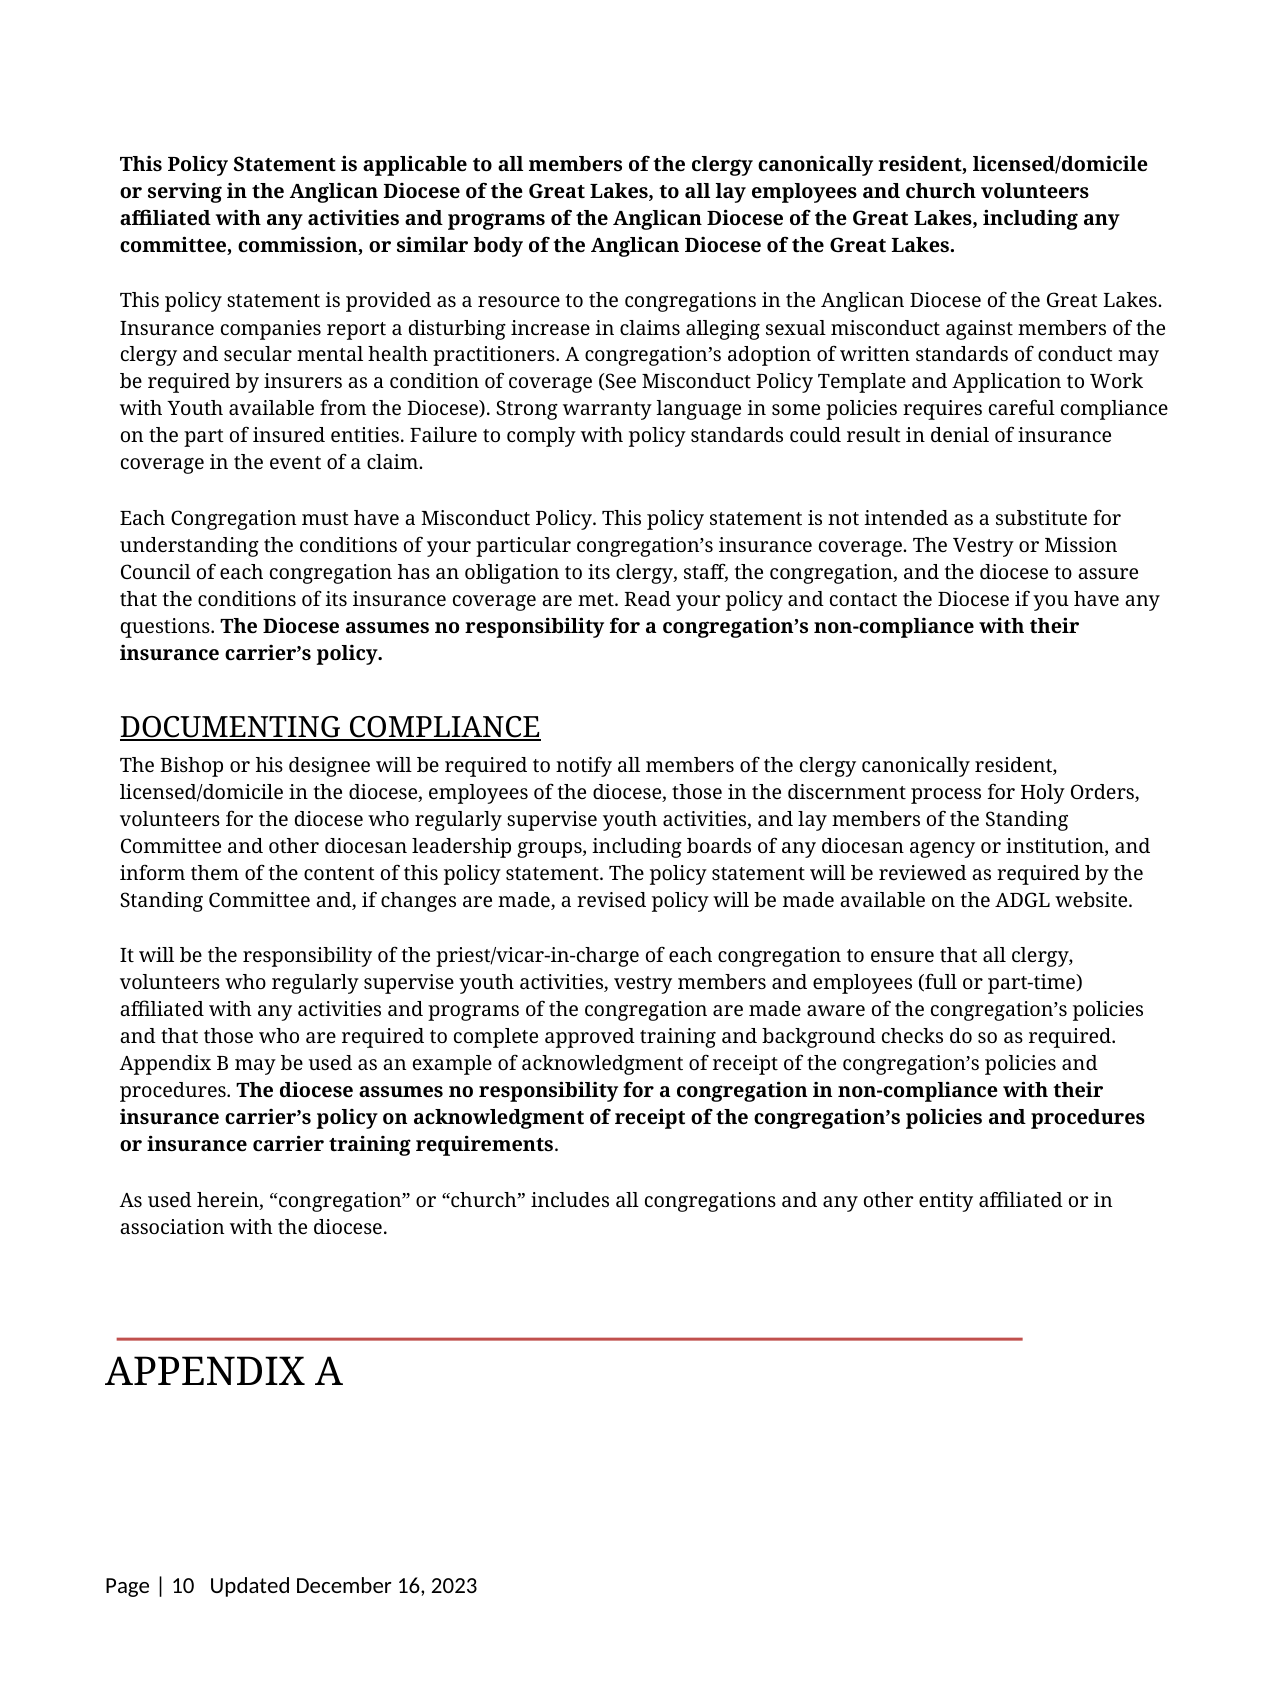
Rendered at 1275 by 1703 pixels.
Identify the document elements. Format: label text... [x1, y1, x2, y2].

text It will be the responsibility of the priest/vicar-in-charge of each congregation to ensure that all clergy, volunteers who regularly supervise youth activities, vestry members and employees (full or part-time) affiliated with any activities and programs of the congregation are made aware of the congregation’s policies and that those who are required to complete approved training and background checks do so as required. Appendix B may be used as an example of acknowledgment of receipt of the congregation’s policies and procedures. The diocese assumes no responsibility for a congregation in non-compliance with their insurance carrier’s policy on acknowledgment of receipt of the congregation’s policies and procedures or insurance carrier training requirements. [119, 942, 1171, 1157]
text DOCUMENTING COMPLIANCE [119, 706, 1171, 746]
text APPENDIX A [105, 1343, 1172, 1397]
text The Bishop or his designee will be required to notify all members of the clergy canonically resident, licensed/domicile in the diocese, employees of the diocese, those in the discernment process for Holy Orders, volunteers for the diocese who regularly supervise youth activities, and lay members of the Standing Committee and other diocesan leadership groups, including boards of any diocesan agency or institution, and inform them of the content of this policy statement. The policy statement will be reviewed as required by the Standing Committee and, if changes are made, a revised policy will be made available on the ADGL website. [119, 751, 1171, 913]
text This policy statement is provided as a resource to the congregations in the Anglican Diocese of the Great Lakes. Insurance companies report a disturbing increase in claims alleging sexual misconduct against members of the clergy and secular mental health practitioners. A congregation’s adoption of written standards of conduct may be required by insurers as a condition of coverage (See Misconduct Policy Template and Application to Work with Youth available from the Diocese). Strong warranty language in some policies requires careful compliance on the part of insured entities. Failure to comply with policy standards could result in denial of insurance coverage in the event of a claim. [119, 287, 1171, 476]
text This Policy Statement is applicable to all members of the clergy canonically resident, licensed/domicile or serving in the Anglican Diocese of the Great Lakes, to all lay employees and church volunteers affiliated with any activities and programs of the Anglican Diocese of the Great Lakes, including any committee, commission, or similar body of the Anglican Diocese of the Great Lakes. [119, 150, 1171, 258]
text Each Congregation must have a Misconduct Policy. This policy statement is not intended as a substitute for understanding the conditions of your particular congregation’s insurance coverage. The Vestry or Mission Council of each congregation has an obligation to its clergy, staff, the congregation, and the diocese to assure that the conditions of its insurance coverage are met. Read your policy and contact the Diocese if you have any questions. The Diocese assumes no responsibility for a congregation’s non-compliance with their insurance carrier’s policy. [119, 504, 1171, 666]
text As used herein, “congregation” or “church” includes all congregations and any other entity affiliated or in association with the diocese. [119, 1186, 1170, 1240]
